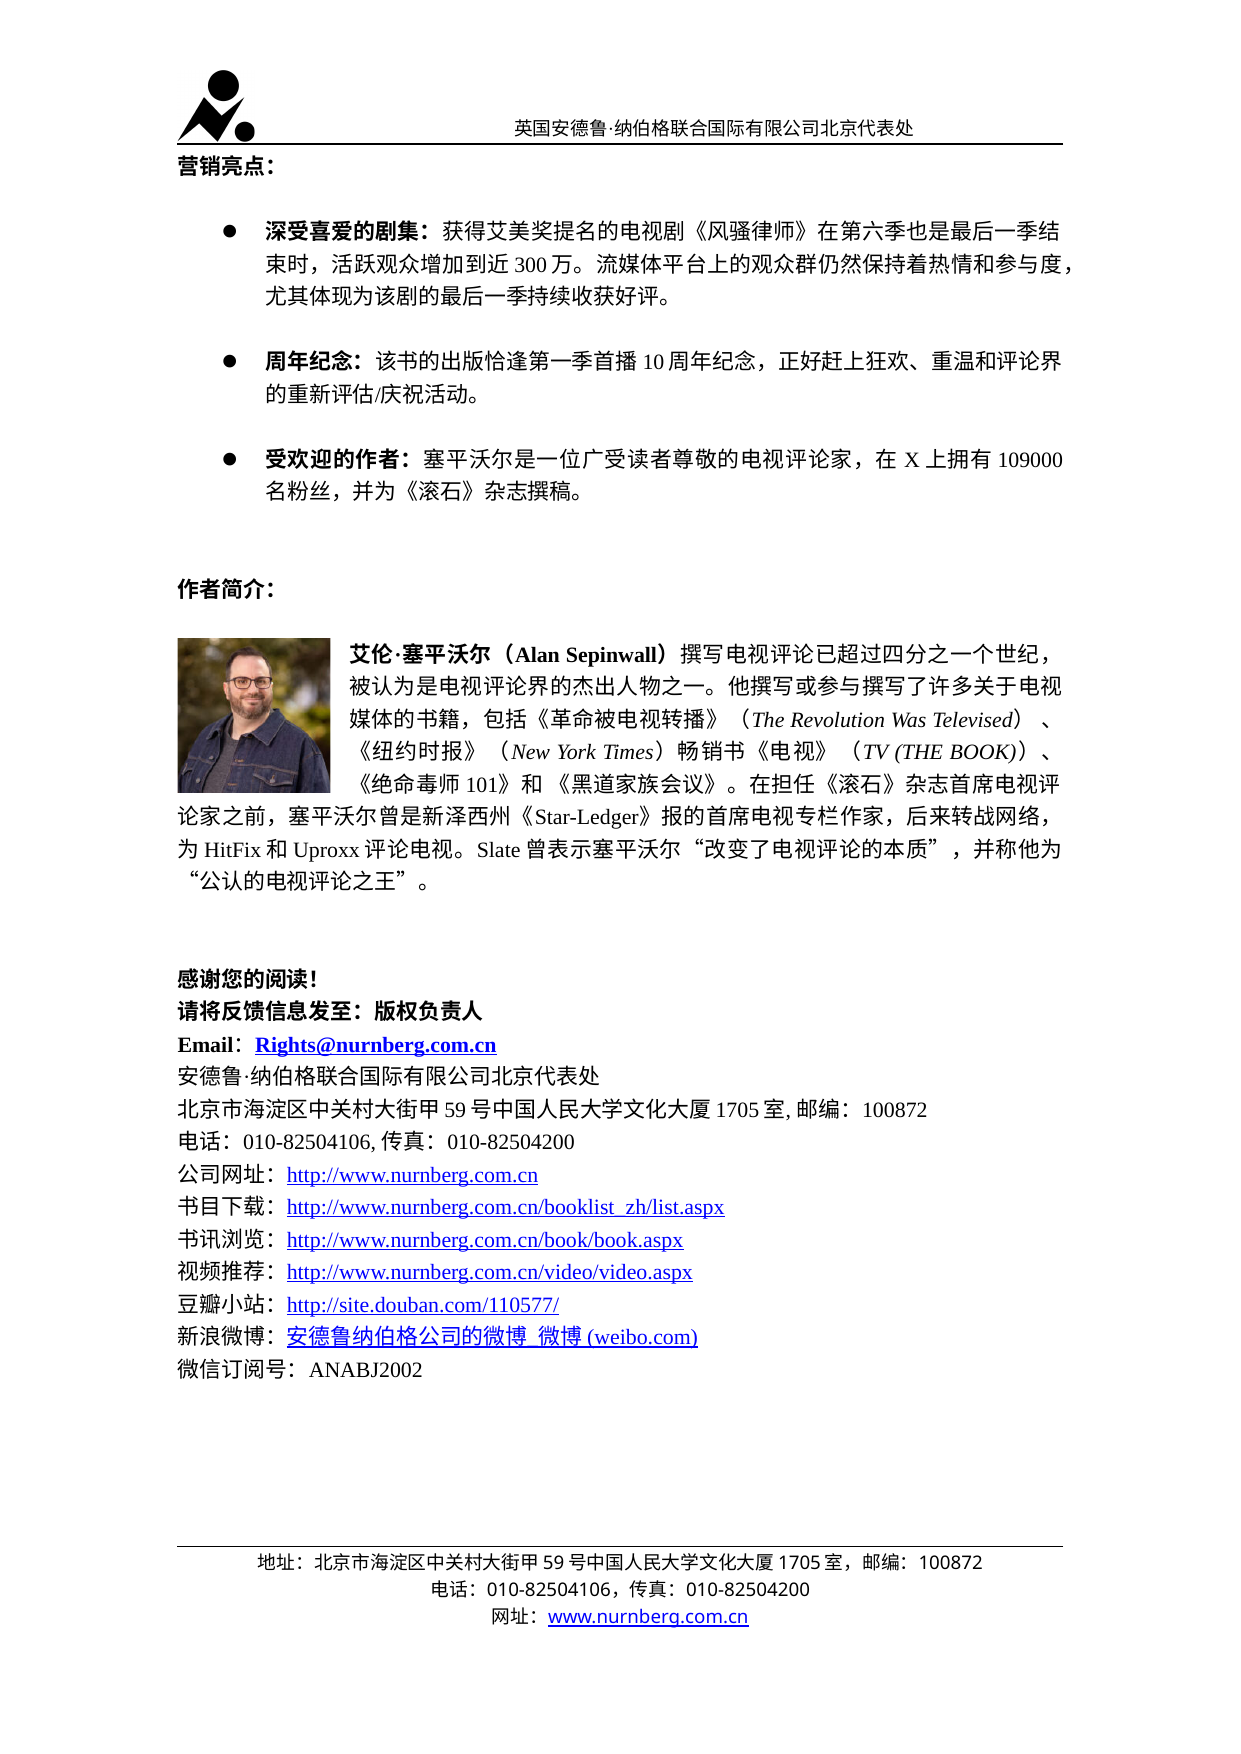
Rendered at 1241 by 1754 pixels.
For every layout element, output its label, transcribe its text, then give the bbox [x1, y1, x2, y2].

picture [177, 638, 331, 792]
text 豆瓣小站：http://site.douban.com/110577/ [177, 1286, 1063, 1319]
text 请将反馈信息发至：版权负责人 [177, 994, 1063, 1026]
list 深受喜爱的剧集：获得艾美奖提名的电视剧《风骚律师》在第六季也是最后一季结束时，活跃观众增加到近300万。流媒体平台上的观众群仍然保持着热情和参与度，尤其体现为该剧的最后一季持续收获好评。 [221, 214, 1063, 311]
text 书目下载：http://www.nurnberg.com.cn/booklist_zh/list.aspx [177, 1189, 1063, 1221]
text Email：Rights@nurnberg.com.cn [177, 1026, 1063, 1059]
picture [177, 70, 255, 142]
list 受欢迎的作者：塞平沃尔是一位广受读者尊敬的电视评论家，在X上拥有109000名粉丝，并为《滚石》杂志撰稿。 [221, 441, 1063, 506]
text 艾伦·塞平沃尔（Alan Sepinwall）撰写电视评论已超过四分之一个世纪，被认为是电视评论界的杰出人物之一。他撰写或参与撰写了许多关于电视媒体的书籍，包括《革命被电视转播》（The Revolution Was Televised） 、《纽约时报》（New York Times）畅销书《电视》（TV (THE BOOK)）、《绝命毒师101》和 《黑道家族会议》。在担任《滚石》杂志首席电视评论家之前，塞平沃尔曾是新泽西州《Star-Ledger》报的首席电视专栏作家，后来转战网络，为HitFix和Uproxx评论电视。Slate曾表示塞平沃尔“改变了电视评论的本质”，并称他为“公认的电视评论之王”。 [177, 636, 1063, 896]
text 公司网址：http://www.nurnberg.com.cn [177, 1156, 1063, 1189]
text 书讯浏览：http://www.nurnberg.com.cn/book/book.aspx [177, 1221, 1063, 1254]
text 北京市海淀区中关村大街甲59号中国人民大学文化大厦1705室, 邮编：100872 [177, 1091, 1063, 1124]
text 电话：010-82504106, 传真：010-82504200 [177, 1124, 1063, 1156]
text 感谢您的阅读！ [177, 961, 1063, 994]
list 周年纪念：该书的出版恰逢第一季首播10周年纪念，正好赶上狂欢、重温和评论界的重新评估/庆祝活动。 [221, 344, 1063, 409]
text 安德鲁·纳伯格联合国际有限公司北京代表处 [177, 1059, 1063, 1091]
text 微信订阅号：ANABJ2002 [177, 1351, 1063, 1384]
text 新浪微博：安德鲁纳伯格公司的微博_微博 (weibo.com) [587, 1319, 1063, 1351]
text 营销亮点： [177, 149, 1063, 181]
text 视频推荐：http://www.nurnberg.com.cn/video/video.aspx [177, 1254, 1063, 1286]
text 作者简介： [177, 571, 1063, 604]
